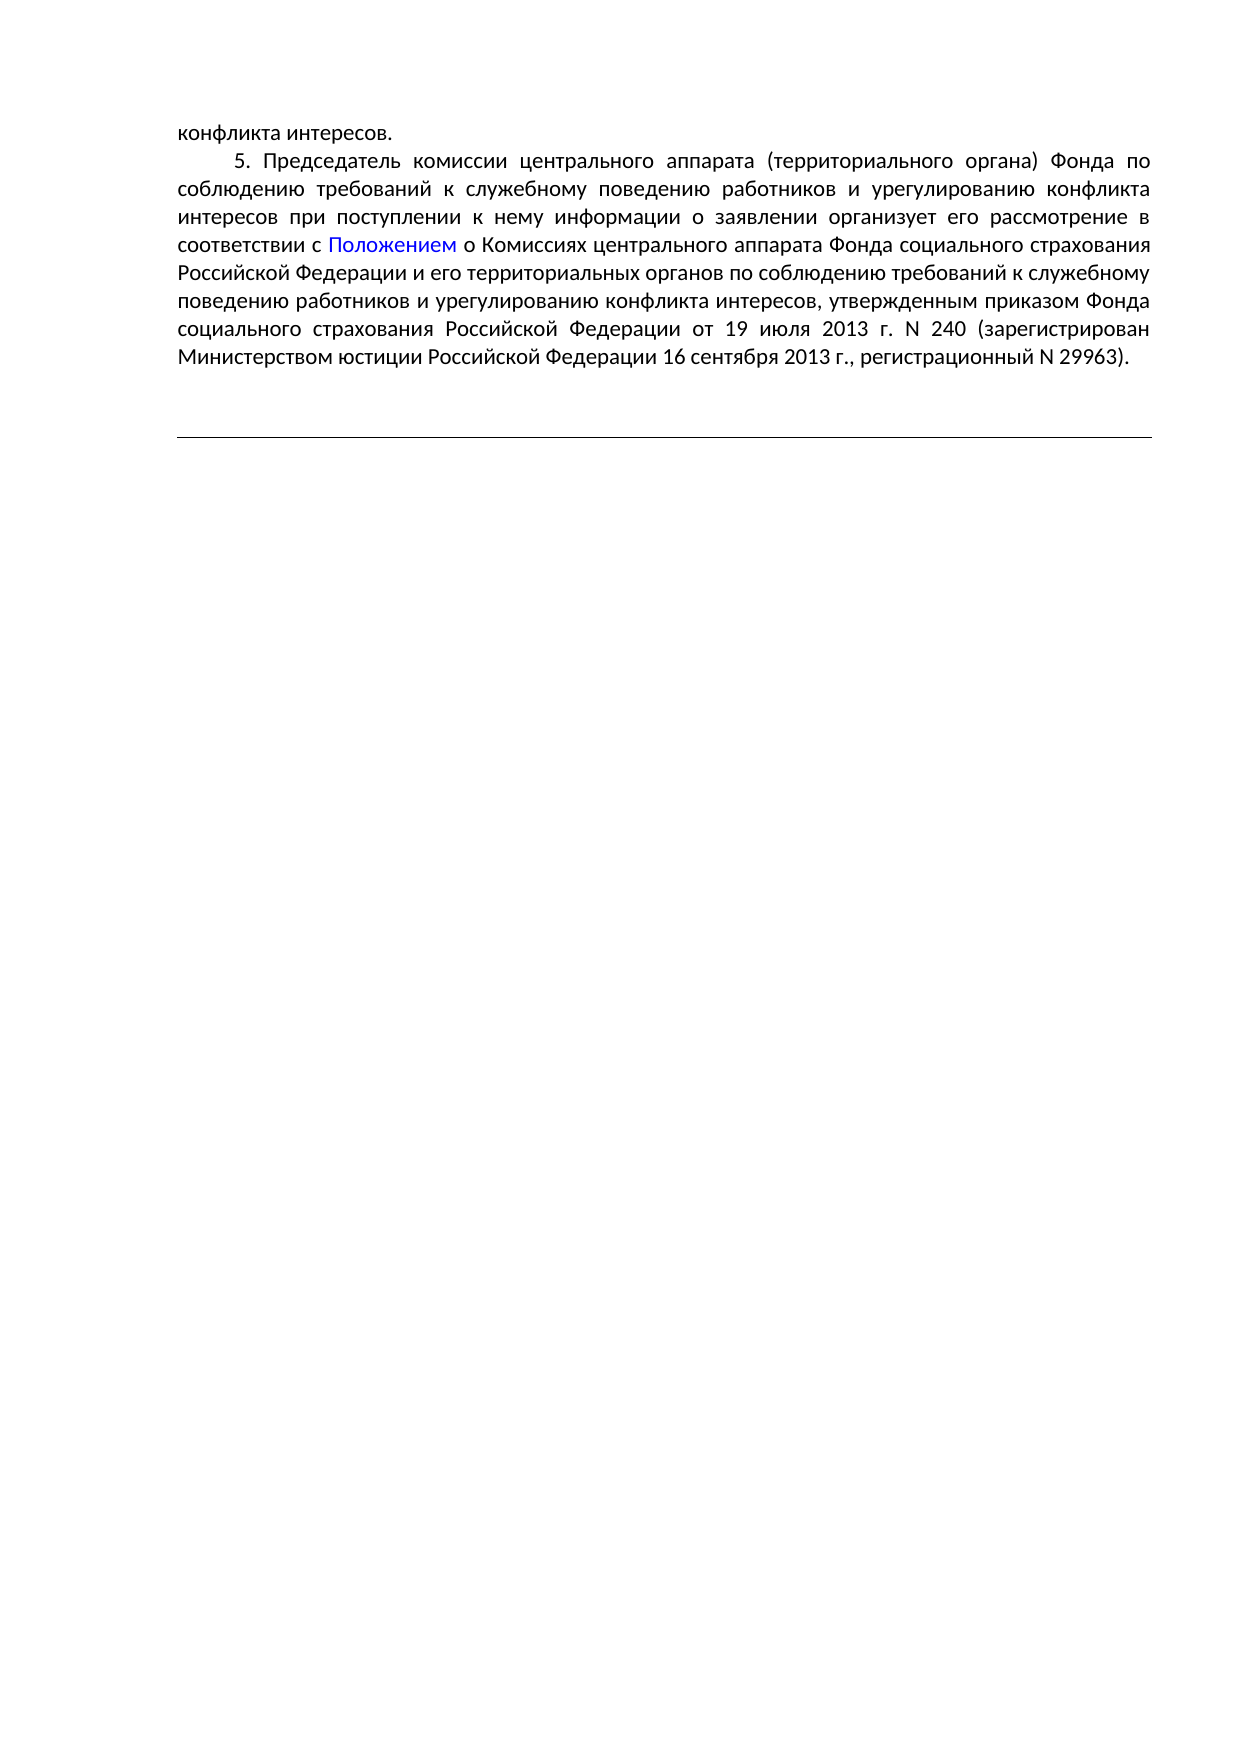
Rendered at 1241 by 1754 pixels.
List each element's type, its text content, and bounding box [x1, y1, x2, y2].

text 5. Председатель комиссии центрального аппарата (территориального органа) Фонда по соблюдению требований к служебному поведению работников и урегулированию конфликта интересов при поступлении к нему информации о заявлении организует его рассмотрение в соответствии с Положением о Комиссиях центрального аппарата Фонда социального страхования Российской Федерации и его территориальных органов по соблюдению требований к служебному поведению работников и урегулированию конфликта интересов, утвержденным приказом Фонда социального страхования Российской Федерации от 19 июля 2013 г. N 240 (зарегистрирован Министерством юстиции Российской Федерации 16 сентября 2013 г., регистрационный N 29963). [177, 146, 1152, 370]
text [177, 118, 1152, 146]
